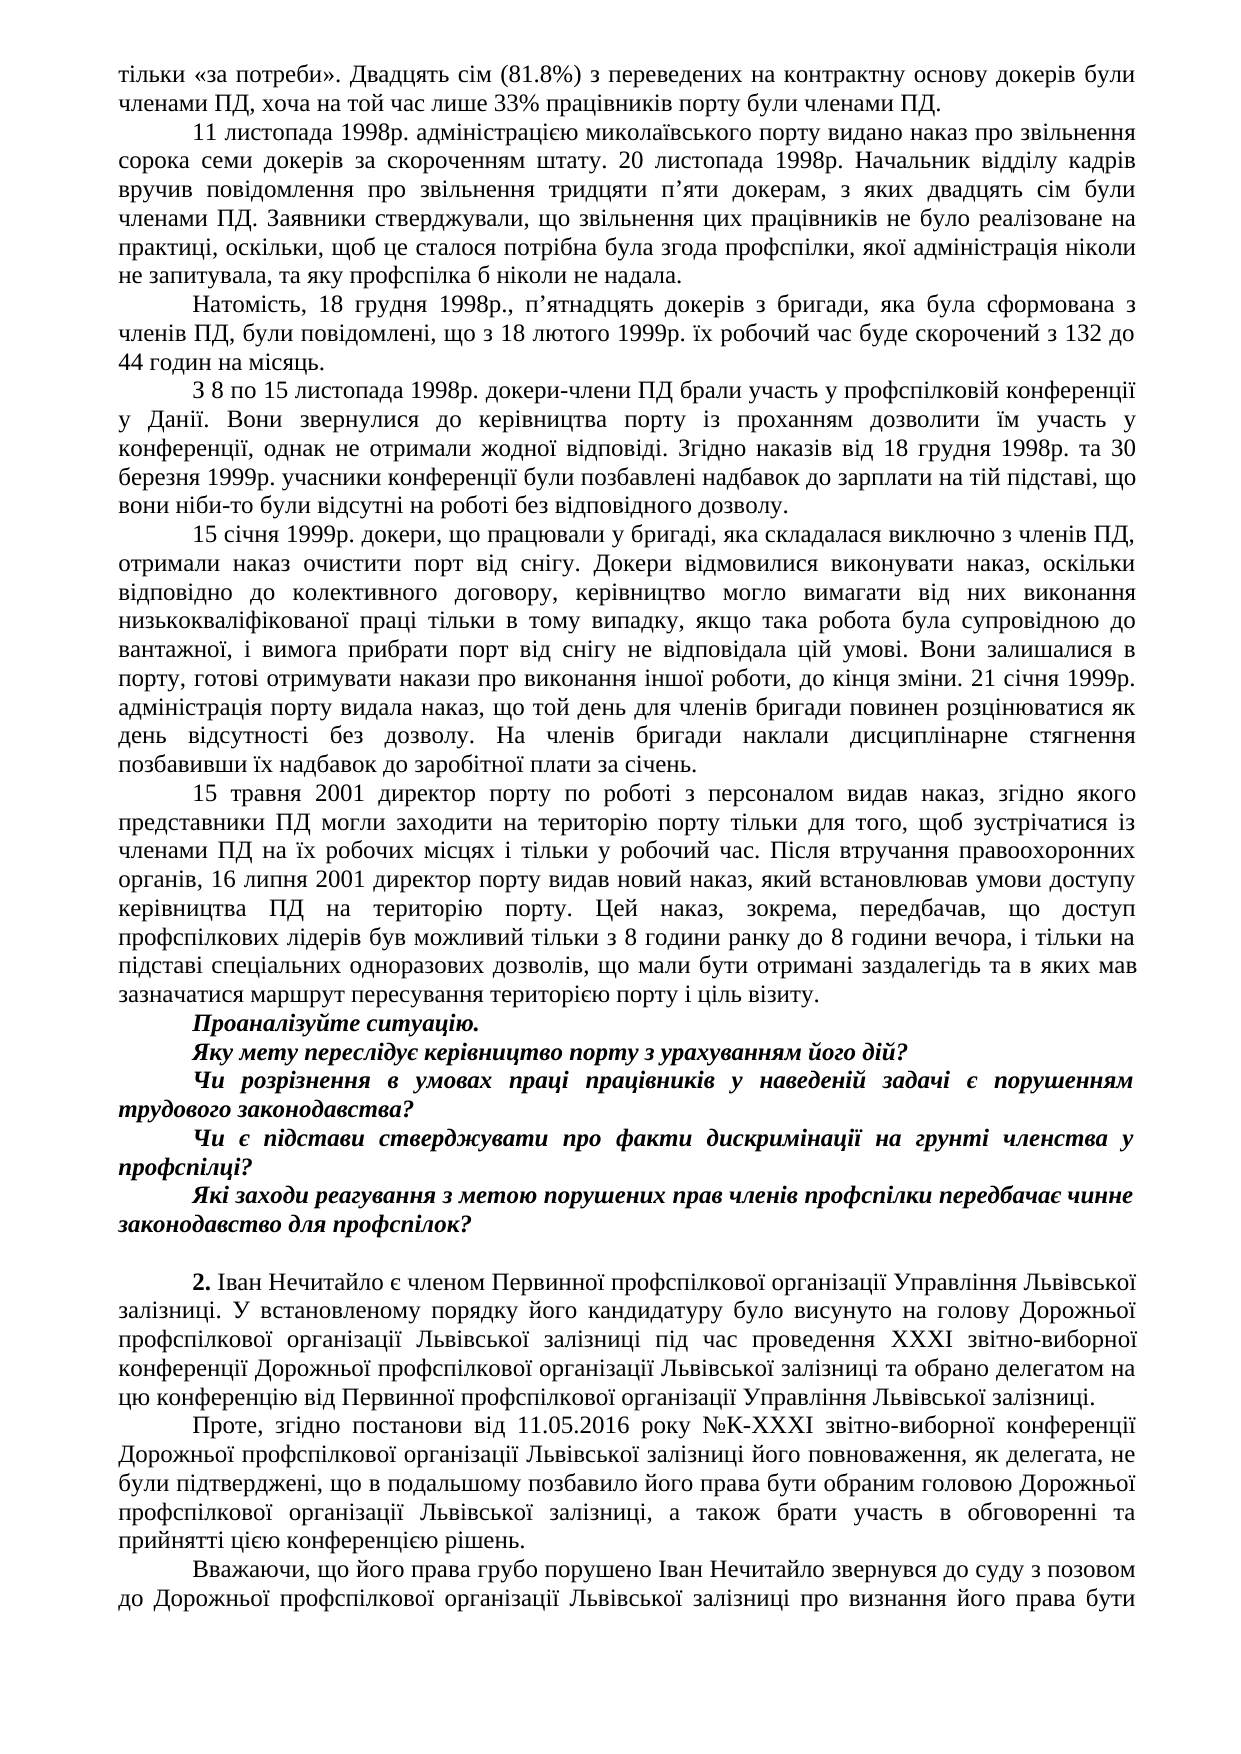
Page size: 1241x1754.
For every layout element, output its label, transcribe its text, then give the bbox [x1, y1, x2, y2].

text Яку мету переслідує керівництво порту з урахуванням його дій? [118, 1037, 1137, 1065]
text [118, 59, 1137, 117]
text Проте, згідно постанови від 11.05.2016 року №К-ХХХІ звітно-виборної конференції Дорожньої профспілкової організації Львівської залізниці його повноваження, як делегата, не були підтверджені, що в подальшому позбавило його права бути обраним головою Дорожньої профспілкової організації Львівської залізниці, а також брати участь в обговоренні та прийнятті цією конференцією рішень. [118, 1410, 1137, 1554]
text Чи розрізнення в умовах праці працівників у наведеній задачі є порушенням трудового законодавства? [118, 1065, 1137, 1123]
text 2. Іван Нечитайло є членом Первинної профспілкової організації Управління Львівської залізниці. У встановленому порядку його кандидатуру було висунуто на голову Дорожньої профспілкової організації Львівської залізниці під час проведення XXXI звітно-виборної конференції Дорожньої профспілкової організації Львівської залізниці та обрано делегатом на цю конференцію від Первинної профспілкової організації Управління Львівської залізниці. [118, 1267, 1137, 1410]
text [118, 1554, 1137, 1612]
text Чи є підстави стверджувати про факти дискримінації на грунті членства у профспілці? [118, 1123, 1137, 1180]
text Проаналізуйте ситуацію. [118, 1008, 1137, 1037]
text 15 травня 2001 директор порту по роботі з персоналом видав наказ, згідно якого представники ПД могли заходити на територію порту тільки для того, щоб зустрічатися із членами ПД на їх робочих місцях і тільки у робочий час. Після втручання правоохоронних органів, 16 липня 2001 директор порту видав новий наказ, який встановлював умови доступу керівництва ПД на територію порту. Цей наказ, зокрема, передбачав, що доступ профспілкових лідерів був можливий тільки з 8 години ранку до 8 години вечора, і тільки на підставі спеціальних одноразових дозволів, що мали бути отримані заздалегідь та в яких мав зазначатися маршрут пересування територією порту і ціль візиту. [118, 778, 1137, 1008]
text 15 січня 1999р. докери, що працювали у бригаді, яка складалася виключно з членів ПД, отримали наказ очистити порт від снігу. Докери відмовилися виконувати наказ, оскільки відповідно до колективного договору, керівництво могло вимагати від них виконання низькокваліфікованої праці тільки в тому випадку, якщо така робота була супровідною до вантажної, і вимога прибрати порт від снігу не відповідала цій умові. Вони залишалися в порту, готові отримувати накази про виконання іншої роботи, до кінця зміни. 21 січня 1999р. адміністрація порту видала наказ, що той день для членів бригади повинен розцінюватися як день відсутності без дозволу. На членів бригади наклали дисциплінарне стягнення позбавивши їх надбавок до заробітної плати за січень. [118, 519, 1137, 778]
text Які заходи реагування з метою порушених прав членів профспілки передбачає чинне законодавство для профспілок? [118, 1180, 1137, 1238]
text З 8 по 15 листопада 1998р. докери-члени ПД брали участь у профспілковій конференції у Данії. Вони звернулися до керівництва порту із проханням дозволити їм участь у конференції, однак не отримали жодної відповіді. Згідно наказів від 18 грудня 1998р. та 30 березня 1999р. учасники конференції були позбавлені надбавок до зарплати на тій підставі, що вони ніби-то були відсутні на роботі без відповідного дозволу. [118, 375, 1137, 519]
text 11 листопада 1998р. адміністрацією миколаївського порту видано наказ про звільнення сорока семи докерів за скороченням штату. 20 листопада 1998р. Начальник відділу кадрів вручив повідомлення про звільнення тридцяти п’яти докерам, з яких двадцять сім були членами ПД. Заявники стверджували, що звільнення цих працівників не було реалізоване на практиці, оскільки, щоб це сталося потрібна була згода профспілки, якої адміністрація ніколи не запитувала, та яку профспілка б ніколи не надала. [118, 117, 1137, 289]
text Натомість, 18 грудня 1998р., п’ятнадцять докерів з бригади, яка була сформована з членів ПД, були повідомлені, що з 18 лютого 1999р. їх робочий час буде скорочений з 132 до 44 годин на місяць. [118, 289, 1137, 375]
